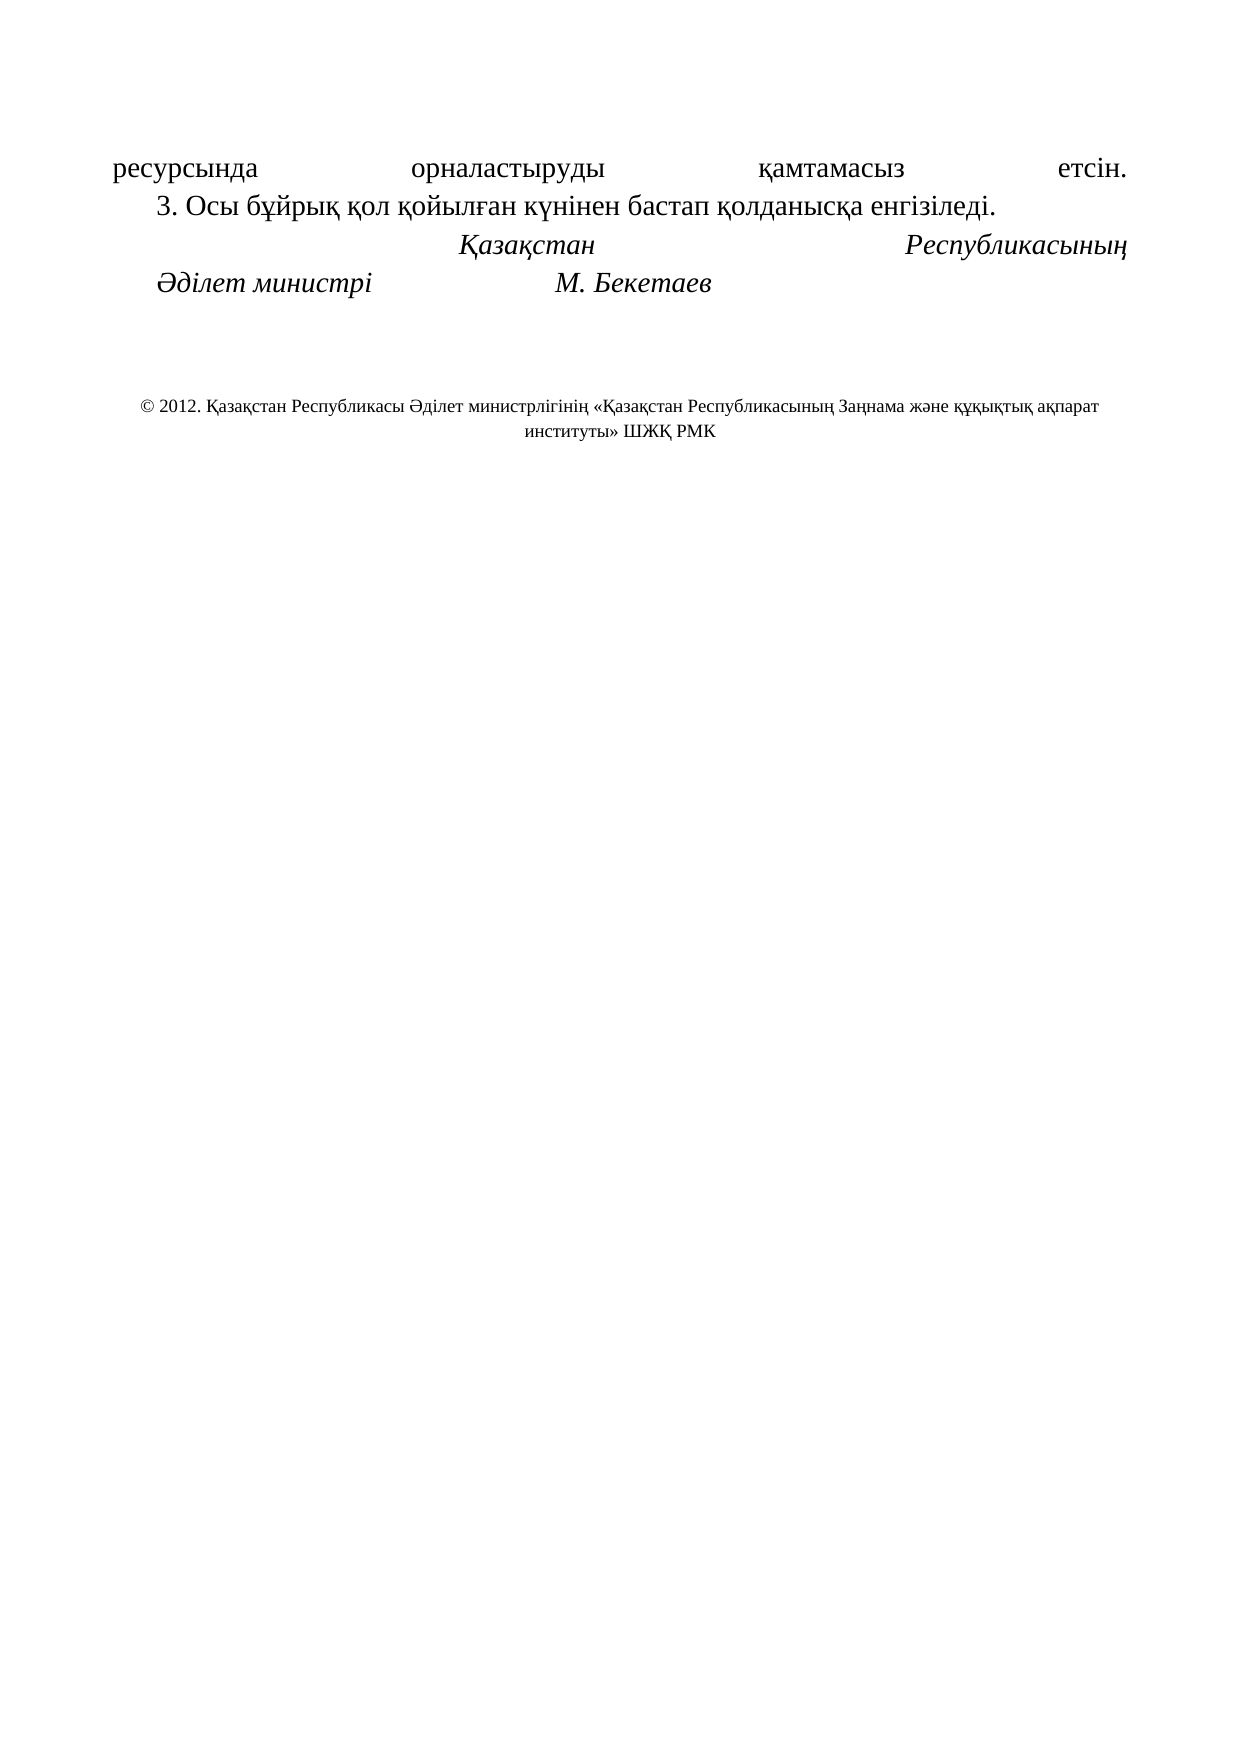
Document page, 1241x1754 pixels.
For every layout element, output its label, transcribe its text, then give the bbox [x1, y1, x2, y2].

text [112, 150, 1128, 222]
text Қазақстан Республикасының Әділет министрі М. Бекетаев [112, 227, 1128, 299]
text © 2012. Қазақстан Республикасы Әділет министрлігінің «Қазақстан Республикасының Заңнама және құқықтық ақпарат институты» ШЖҚ РМК [112, 395, 1128, 441]
